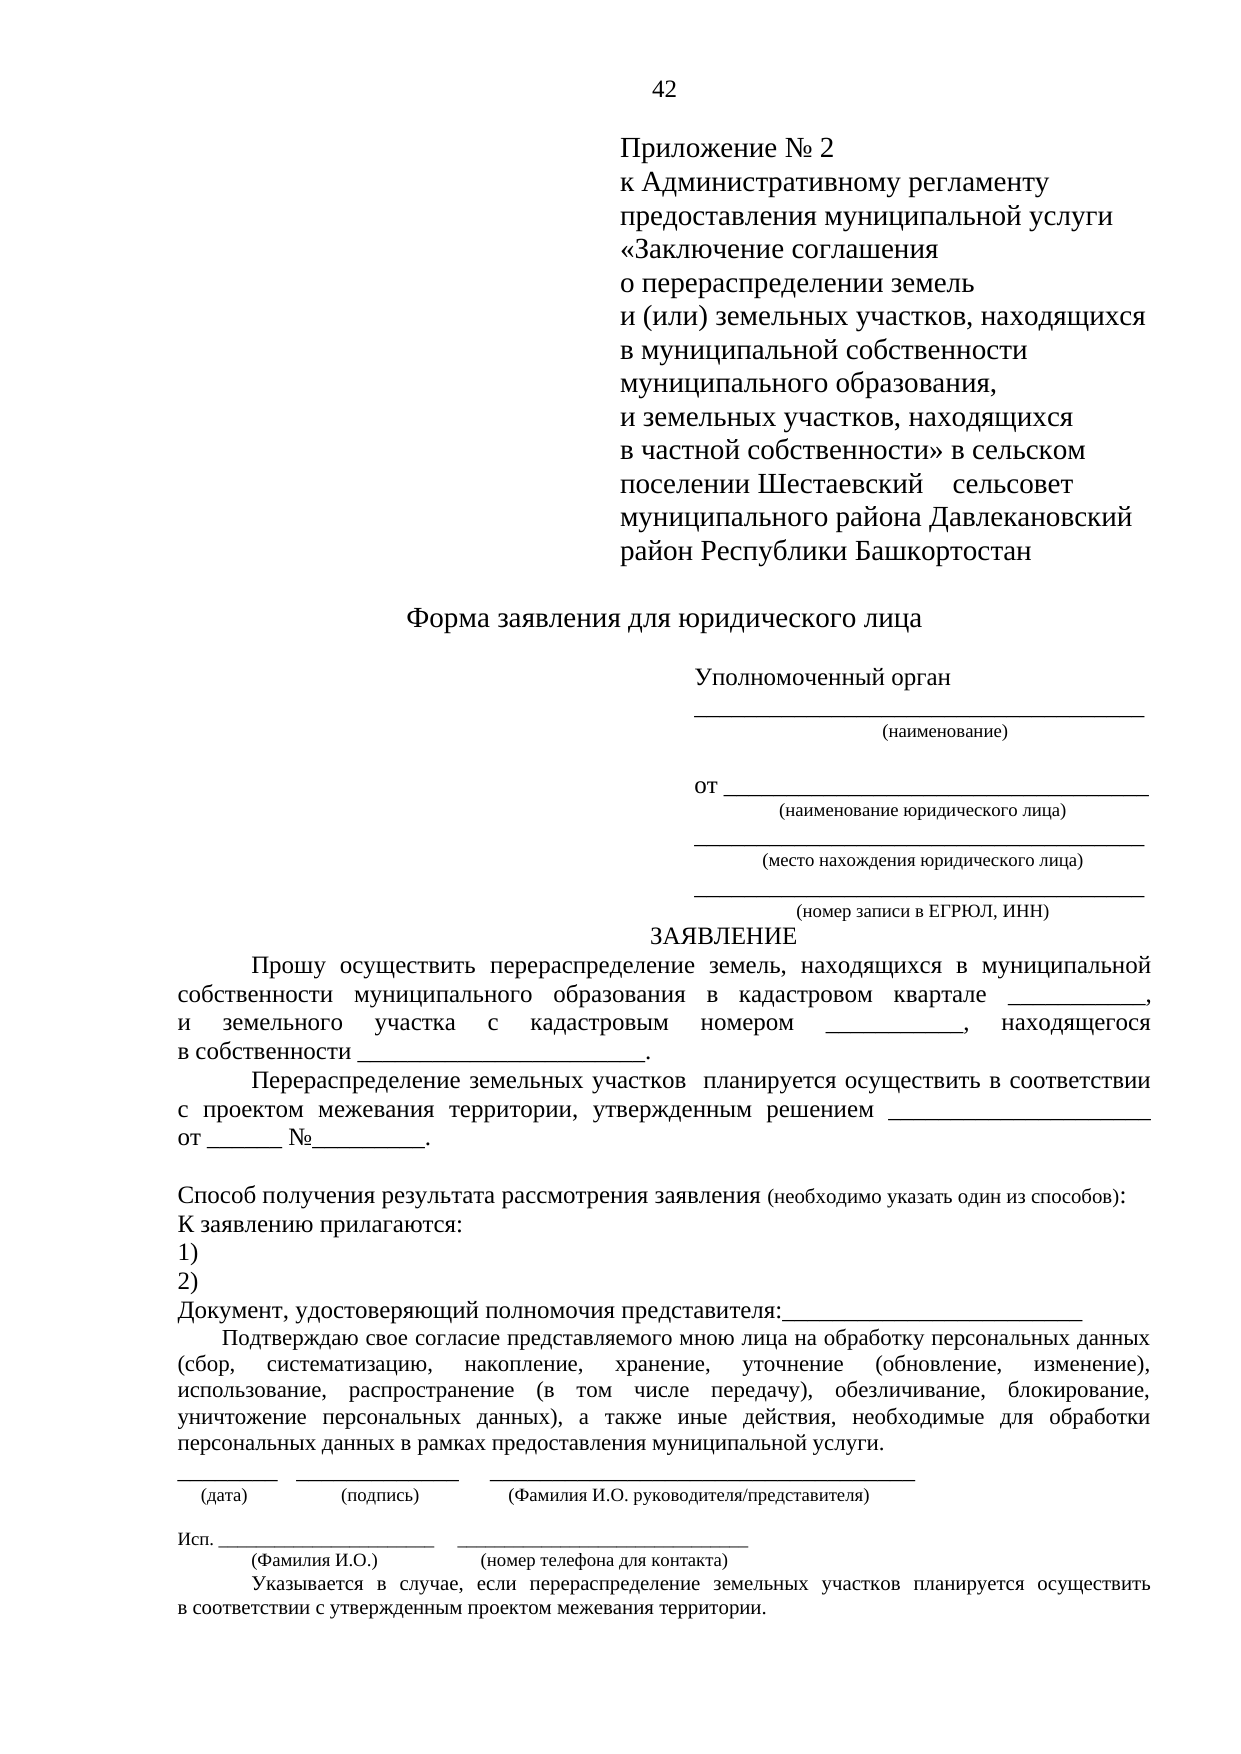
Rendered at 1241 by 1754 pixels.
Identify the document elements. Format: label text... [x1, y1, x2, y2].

text Документ, удостоверяющий полномочия представителя:________________________ [177, 1295, 1152, 1324]
text Приложение № 2 [546, 131, 1152, 164]
text Указывается в случае, если перераспределение земельных участков планируется осуществить в соответствии с утвержденным проектом межевания территории. [177, 1571, 1152, 1619]
text (номер записи в ЕГРЮЛ, ИНН) [177, 900, 1152, 921]
text 2) [177, 1266, 1152, 1295]
text Перераспределение земельных участков планируется осуществить в соответствии с проектом межевания территории, утвержденным решением _____________________ от ______ №_________. [177, 1065, 1152, 1151]
text и земельных участков, находящихся [620, 399, 1152, 432]
text К заявлению прилагаются: [177, 1209, 1152, 1237]
text к Административному регламенту [546, 164, 1152, 198]
text ________ _____________ __________________________________ [177, 1456, 1152, 1484]
text (наименование юридического лица) [177, 799, 1152, 821]
text от __________________________________ [177, 770, 1152, 799]
text Подтверждаю свое согласие представляемого мною лица на обработку персональных данных (сбор, систематизацию, накопление, хранение, уточнение (обновление, изменение), использование, распространение (в том числе передачу), обезличивание, блокирование, уничтожение персональных данных), а также иные действия, необходимые для обработки персональных данных в рамках предоставления муниципальной услуги. [177, 1324, 1152, 1456]
text предоставления муниципальной услуги [546, 198, 1152, 231]
text и (или) земельных участков, находящихся в муниципальной собственности муниципального образования, [620, 298, 1152, 399]
text 1) [177, 1237, 1152, 1266]
text Исп. _______________________ _______________________________ [177, 1527, 1152, 1549]
text Способ получения результата рассмотрения заявления (необходимо указать один из способов): [177, 1180, 1152, 1209]
text «Заключение соглашения о перераспределении земель [620, 231, 1152, 298]
text ____________________________________ [177, 821, 1152, 849]
text (Фамилия И.О.) (номер телефона для контакта) [177, 1549, 1152, 1571]
text Уполномоченный орган [694, 662, 1152, 691]
text (наименование) [738, 720, 1152, 742]
text Прошу осуществить перераспределение земель, находящихся в муниципальной собственности муниципального образования в кадастровом квартале ___________, и земельного участка с кадастровым номером ___________, находящегося в собственности _______________________. [177, 950, 1152, 1065]
text в частной собственности» в сельском поселении Шестаевский сельсовет муниципального района Давлекановский район Республики Башкортостан [620, 432, 1152, 567]
text Форма заявления для юридического лица [177, 600, 1152, 634]
text ____________________________________ [177, 871, 1152, 900]
text (дата) (подпись) (Фамилия И.О. руководителя/представителя) [177, 1484, 1152, 1506]
text ЗАЯВЛЕНИЕ [177, 921, 1152, 950]
text ____________________________________ [694, 691, 1152, 720]
text (место нахождения юридического лица) [177, 849, 1152, 871]
